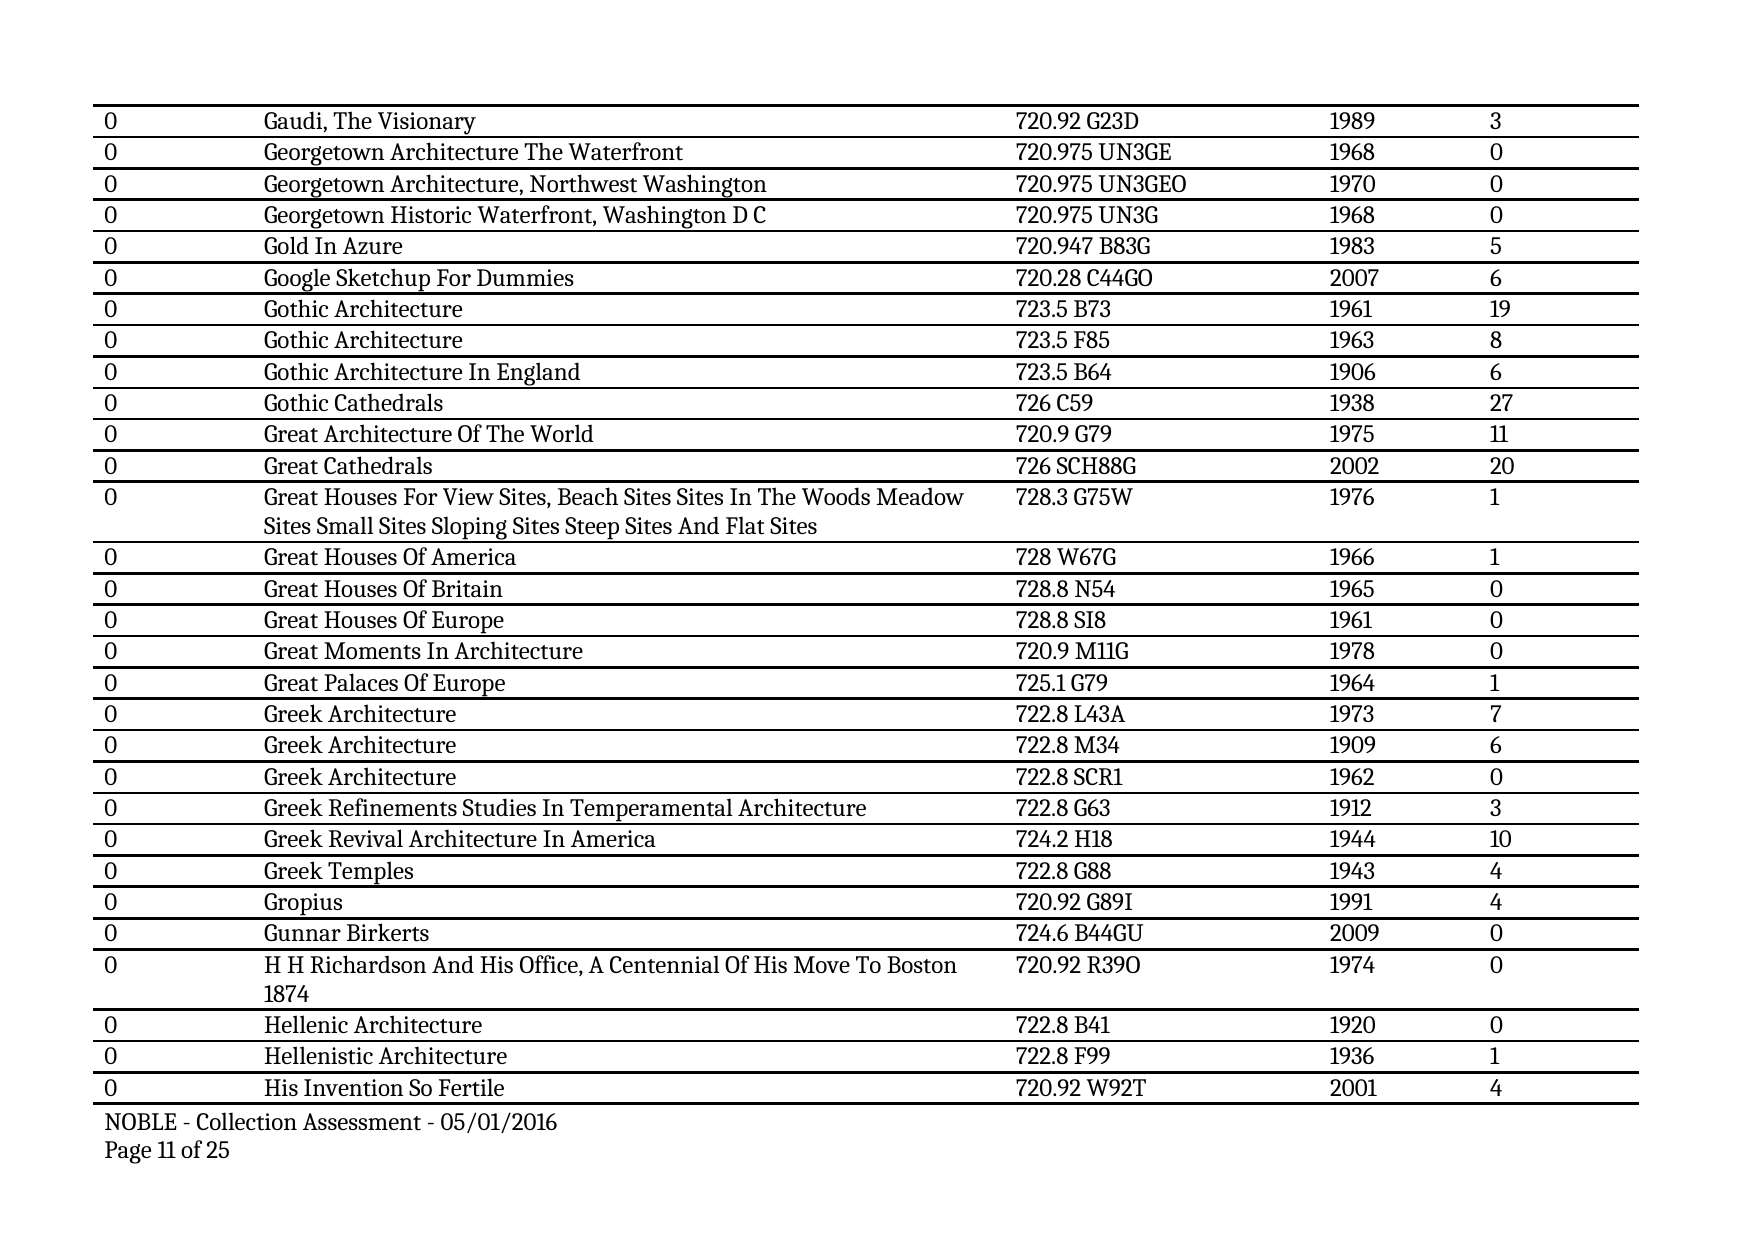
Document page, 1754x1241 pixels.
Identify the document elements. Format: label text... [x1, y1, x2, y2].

table_cell Gothic Cathedrals [253, 389, 999, 418]
table_cell 0 [93, 201, 253, 229]
table_cell 722.8 G63 [999, 794, 1319, 823]
table_cell 0 [1479, 1011, 1638, 1039]
table_cell Hellenistic Architecture [253, 1042, 999, 1071]
table_cell Gothic Architecture In England [253, 358, 999, 386]
table_cell 0 [93, 295, 253, 324]
table_cell 5 [1479, 232, 1638, 261]
table_cell 0 [93, 763, 253, 791]
table_cell His Invention So Fertile [253, 1074, 999, 1102]
table_cell 1965 [1319, 575, 1478, 603]
table_cell 0 [93, 700, 253, 729]
table_cell 6 [1479, 264, 1638, 292]
table_cell 0 [93, 1074, 253, 1102]
table_cell Greek Refinements Studies In Temperamental Architecture [253, 794, 999, 823]
table_cell 19 [1479, 295, 1638, 324]
table_cell 1961 [1319, 606, 1478, 634]
table_cell Gold In Azure [253, 232, 999, 261]
table_cell Greek Architecture [253, 763, 999, 791]
table_cell 1909 [1319, 731, 1478, 760]
table_cell Georgetown Architecture, Northwest Washington [253, 170, 999, 198]
table_cell Google Sketchup For Dummies [253, 264, 999, 292]
table_cell Hellenic Architecture [253, 1011, 999, 1039]
table_cell 0 [93, 1011, 253, 1039]
table_cell 3 [1479, 107, 1638, 136]
table_cell 1978 [1319, 637, 1478, 666]
table_cell 4 [1479, 1074, 1638, 1102]
table_cell 720.9 M11G [999, 637, 1319, 666]
table_cell 0 [1479, 606, 1638, 634]
table_cell 724.6 B44GU [999, 920, 1319, 948]
table_cell 722.8 SCR1 [999, 763, 1319, 791]
table_cell 720.92 G23D [999, 107, 1319, 136]
table_cell 10 [1479, 825, 1638, 854]
table_cell 0 [93, 637, 253, 666]
table_cell 0 [93, 669, 253, 697]
table_cell 720.92 W92T [999, 1074, 1319, 1102]
table_cell 722.8 M34 [999, 731, 1319, 760]
table_cell 726 C59 [999, 389, 1319, 418]
table_cell 1944 [1319, 825, 1478, 854]
table_cell 725.1 G79 [999, 669, 1319, 697]
table_cell 1 [1479, 483, 1638, 541]
table_cell 1943 [1319, 857, 1478, 885]
table_cell 1968 [1319, 138, 1478, 167]
table_cell 0 [93, 232, 253, 261]
table_cell 1968 [1319, 201, 1478, 229]
table_cell 728 W67G [999, 543, 1319, 572]
table_cell 4 [1479, 888, 1638, 917]
table_cell 11 [1479, 420, 1638, 449]
table_cell 726 SCH88G [999, 452, 1319, 480]
table_cell 1936 [1319, 1042, 1478, 1071]
table_cell 1912 [1319, 794, 1478, 823]
table_cell 1920 [1319, 1011, 1478, 1039]
table_cell 0 [93, 857, 253, 885]
table_cell Great Moments In Architecture [253, 637, 999, 666]
table_cell 1906 [1319, 358, 1478, 386]
table_cell 0 [1479, 951, 1638, 1008]
table_cell 0 [93, 606, 253, 634]
table_cell 0 [93, 170, 253, 198]
table_cell 720.92 G89I [999, 888, 1319, 917]
table_cell 720.975 UN3GE [999, 138, 1319, 167]
table_cell 0 [93, 326, 253, 355]
table_cell 1962 [1319, 763, 1478, 791]
table_cell 0 [93, 264, 253, 292]
table_cell Great Houses For View Sites, Beach Sites Sites In The Woods Meadow Sites Small Sites Sloping Sites Steep Sites And Flat Sites [253, 483, 999, 541]
table_cell 8 [1479, 326, 1638, 355]
table_cell 0 [93, 951, 253, 1008]
table_cell 1989 [1319, 107, 1478, 136]
table_cell Great Cathedrals [253, 452, 999, 480]
table_cell 0 [93, 389, 253, 418]
table_cell 1973 [1319, 700, 1478, 729]
table_cell 2001 [1319, 1074, 1478, 1102]
table_cell 1976 [1319, 483, 1478, 541]
table_cell 1938 [1319, 389, 1478, 418]
table_cell Greek Temples [253, 857, 999, 885]
table_cell 0 [1479, 637, 1638, 666]
table_cell 0 [93, 420, 253, 449]
table_cell 0 [93, 920, 253, 948]
table_cell 0 [1479, 763, 1638, 791]
table_cell Greek Architecture [253, 700, 999, 729]
table_cell 0 [93, 1042, 253, 1071]
table_cell 728.8 N54 [999, 575, 1319, 603]
table_cell 2007 [1319, 264, 1478, 292]
table_cell 0 [93, 575, 253, 603]
table_cell Georgetown Historic Waterfront, Washington D C [253, 201, 999, 229]
table_cell 1963 [1319, 326, 1478, 355]
table_cell 0 [93, 107, 253, 136]
table_cell 722.8 L43A [999, 700, 1319, 729]
table_cell Gothic Architecture [253, 295, 999, 324]
table_cell 0 [93, 794, 253, 823]
table_cell 720.9 G79 [999, 420, 1319, 449]
table_cell Great Houses Of Britain [253, 575, 999, 603]
table_cell Greek Revival Architecture In America [253, 825, 999, 854]
table_cell 0 [93, 483, 253, 541]
table_cell 0 [1479, 920, 1638, 948]
table_cell Gothic Architecture [253, 326, 999, 355]
table_cell 1961 [1319, 295, 1478, 324]
table_cell 728.8 SI8 [999, 606, 1319, 634]
table_cell Greek Architecture [253, 731, 999, 760]
table_cell 1974 [1319, 951, 1478, 1008]
table_cell 1 [1479, 1042, 1638, 1071]
table_cell 0 [93, 888, 253, 917]
table_cell 720.92 R39O [999, 951, 1319, 1008]
table_cell 3 [1479, 794, 1638, 823]
table_cell 722.8 F99 [999, 1042, 1319, 1071]
table_cell 0 [1479, 170, 1638, 198]
table_cell 0 [1479, 575, 1638, 603]
table_cell 2002 [1319, 452, 1478, 480]
table_cell 720.975 UN3G [999, 201, 1319, 229]
table_cell 0 [1479, 201, 1638, 229]
table_cell 720.947 B83G [999, 232, 1319, 261]
table_cell 0 [93, 452, 253, 480]
table_cell Great Houses Of Europe [253, 606, 999, 634]
table_cell Great Architecture Of The World [253, 420, 999, 449]
table_cell 0 [93, 358, 253, 386]
table_cell 722.8 B41 [999, 1011, 1319, 1039]
table_cell 728.3 G75W [999, 483, 1319, 541]
table_cell 7 [1479, 700, 1638, 729]
table_cell 0 [1479, 138, 1638, 167]
table_cell 1991 [1319, 888, 1478, 917]
table_cell 1964 [1319, 669, 1478, 697]
table_cell Gropius [253, 888, 999, 917]
table_cell 4 [1479, 857, 1638, 885]
table_cell 722.8 G88 [999, 857, 1319, 885]
table_cell 724.2 H18 [999, 825, 1319, 854]
table_cell 1 [1479, 669, 1638, 697]
table_cell 1 [1479, 543, 1638, 572]
table_cell 723.5 F85 [999, 326, 1319, 355]
table_cell Great Houses Of America [253, 543, 999, 572]
table_cell 0 [93, 543, 253, 572]
table_cell 27 [1479, 389, 1638, 418]
table_cell 1966 [1319, 543, 1478, 572]
table_cell 0 [93, 138, 253, 167]
table_cell Gaudi, The Visionary [253, 107, 999, 136]
table_cell Georgetown Architecture The Waterfront [253, 138, 999, 167]
table_cell 0 [93, 825, 253, 854]
table_cell 20 [1479, 452, 1638, 480]
table_cell 1983 [1319, 232, 1478, 261]
table_cell 2009 [1319, 920, 1478, 948]
table_cell 720.975 UN3GEO [999, 170, 1319, 198]
table_cell Great Palaces Of Europe [253, 669, 999, 697]
table_cell 723.5 B64 [999, 358, 1319, 386]
table_cell 1975 [1319, 420, 1478, 449]
table_cell 6 [1479, 731, 1638, 760]
table_cell 0 [93, 731, 253, 760]
table_cell 1970 [1319, 170, 1478, 198]
table_cell 723.5 B73 [999, 295, 1319, 324]
table_cell 720.28 C44GO [999, 264, 1319, 292]
table_cell Gunnar Birkerts [253, 920, 999, 948]
table_cell H H Richardson And His Office, A Centennial Of His Move To Boston 1874 [253, 951, 999, 1008]
table_cell 6 [1479, 358, 1638, 386]
